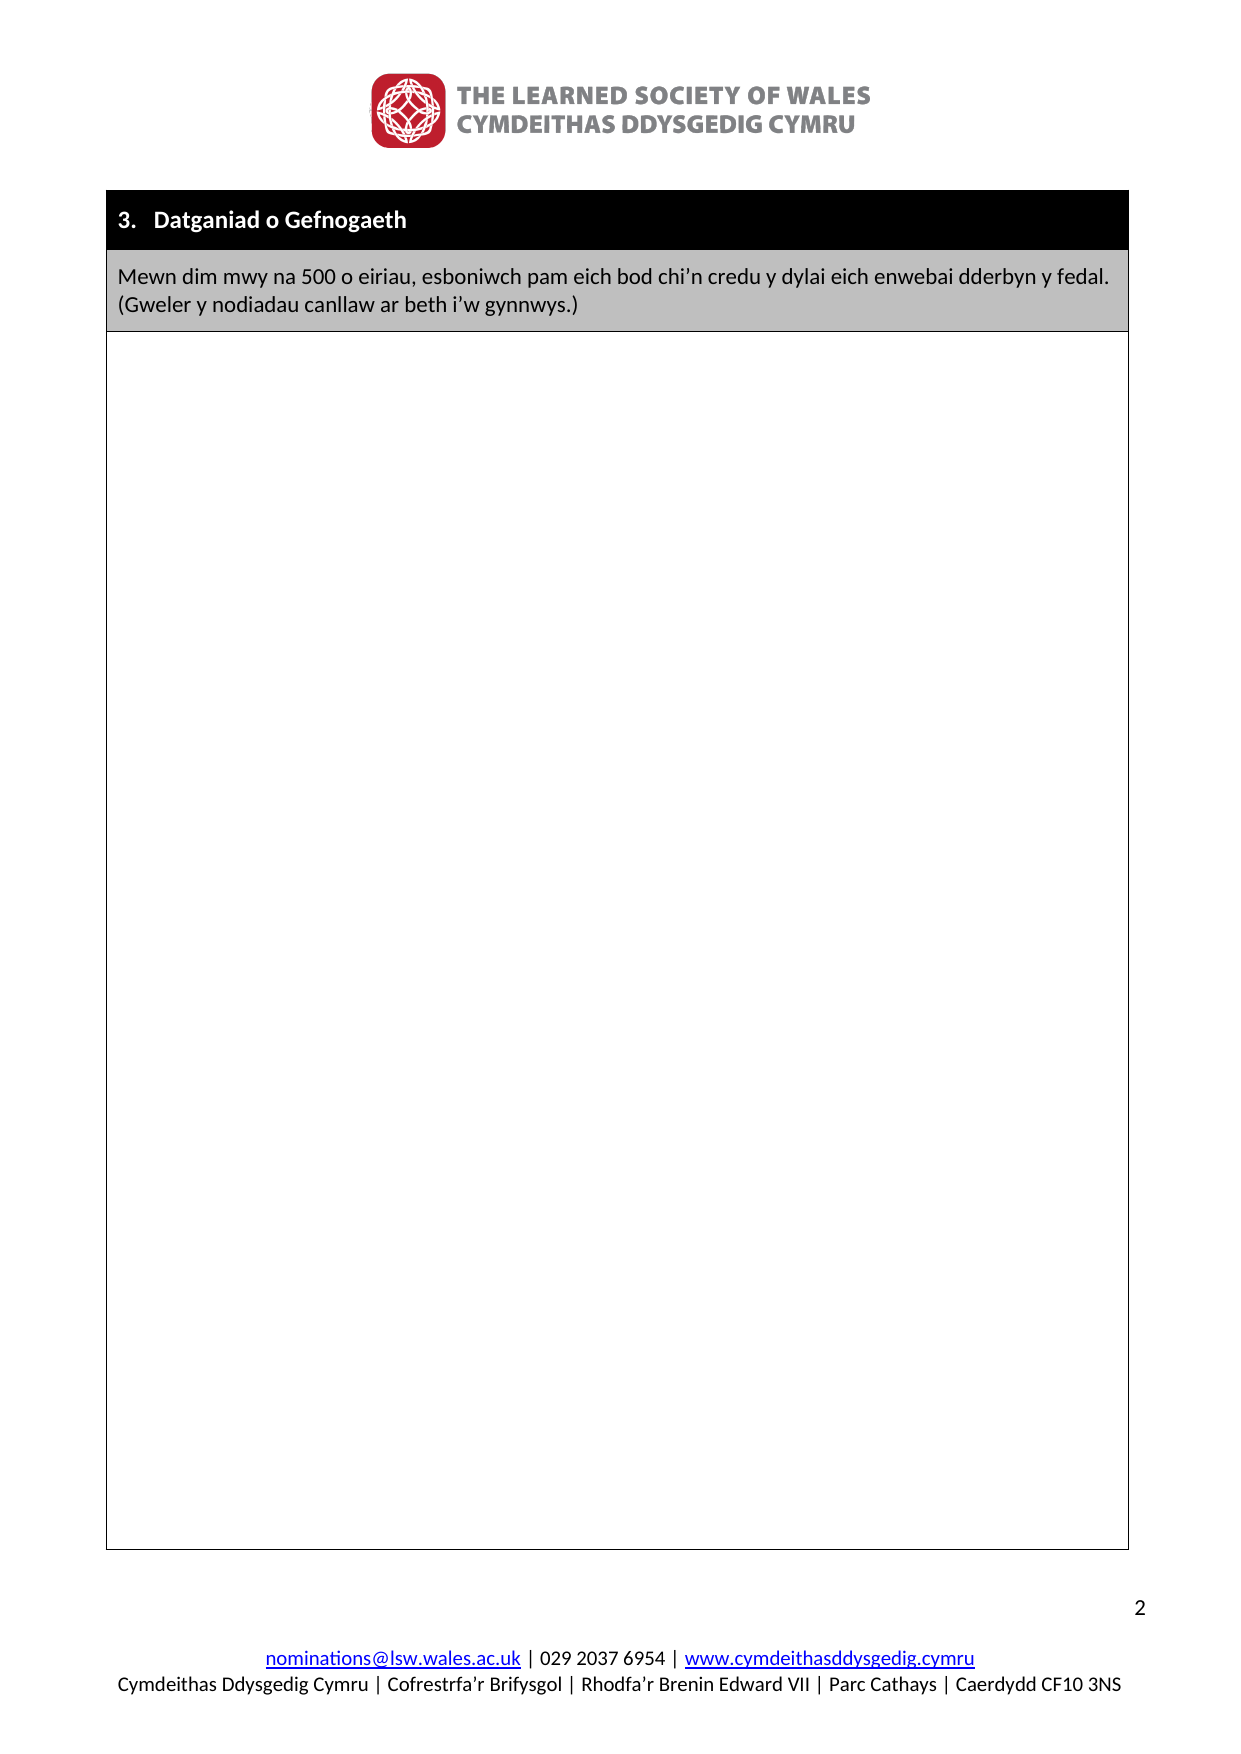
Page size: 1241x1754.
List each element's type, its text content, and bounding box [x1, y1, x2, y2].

table_cell Mewn dim mwy na 500 o eiriau, esboniwch pam eich bod chi’n credu y dylai eich enwebai dderbyn y fedal. (Gweler y nodiadau canllaw ar beth i’w gynnwys.) [107, 250, 1128, 331]
picture [355, 59, 886, 165]
table_cell [107, 332, 1128, 1549]
table_cell Datganiad o Gefnogaeth [107, 191, 1128, 249]
